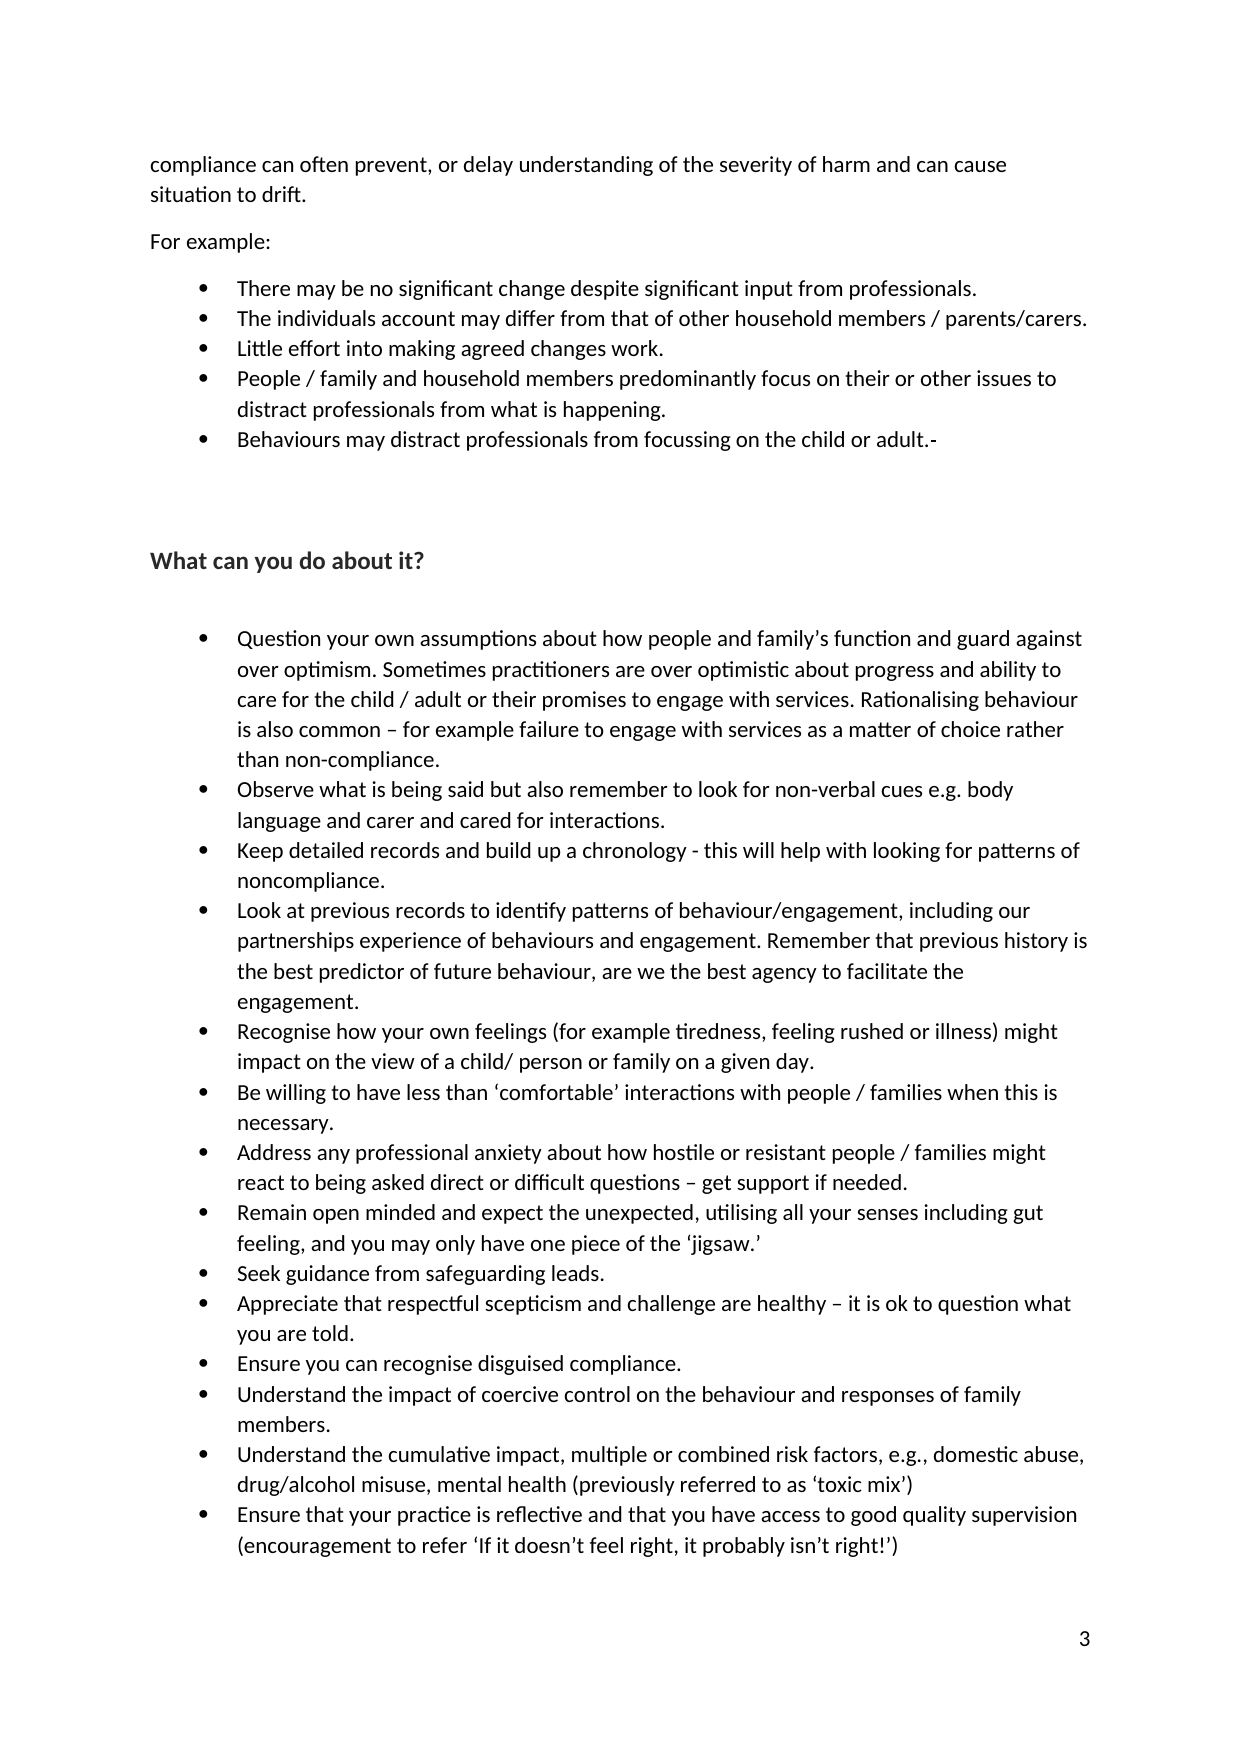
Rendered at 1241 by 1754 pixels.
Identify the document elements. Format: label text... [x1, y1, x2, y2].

list Appreciate that respectful scepticism and challenge are healthy – it is ok to question what you are told. [199, 1289, 1090, 1347]
list Recognise how your own feelings (for example tiredness, feeling rushed or illness) might impact on the view of a child/ person or family on a given day. [199, 1017, 1090, 1076]
list Remain open minded and expect the unexpected, utilising all your senses including gut feeling, and you may only have one piece of the ‘jigsaw.’ [199, 1198, 1090, 1257]
list The individuals account may differ from that of other household members / parents/carers. [199, 304, 1090, 332]
list Seek guidance from safeguarding leads. [199, 1259, 1090, 1287]
text For example: [150, 227, 1090, 255]
list Question your own assumptions about how people and family’s function and guard against over optimism. Sometimes practitioners are over optimistic about progress and ability to care for the child / adult or their promises to engage with services. Rationalising behaviour is also common – for example failure to engage with services as a matter of choice rather than non-compliance. [199, 624, 1090, 773]
list Address any professional anxiety about how hostile or resistant people / families might react to being asked direct or difficult questions – get support if needed. [199, 1138, 1090, 1196]
list Ensure you can recognise disguised compliance. [199, 1349, 1090, 1378]
list Behaviours may distract professionals from focussing on the child or adult. [199, 425, 1090, 453]
list Understand the cumulative impact, multiple or combined risk factors, e.g., domestic abuse, drug/alcohol misuse, mental health (previously referred to as ‘toxic mix’) [199, 1440, 1090, 1498]
list Keep detailed records and build up a chronology - this will help with looking for patterns of noncompliance. [199, 836, 1090, 894]
list People / family and household members predominantly focus on their or other issues to distract professionals from what is happening. [199, 364, 1090, 423]
list Understand the impact of coercive control on the behaviour and responses of family members. [199, 1380, 1090, 1438]
list Ensure that your practice is reflective and that you have access to good quality supervision (encouragement to refer ‘If it doesn’t feel right, it probably isn’t right!’) [199, 1501, 1090, 1559]
list Observe what is being said but also remember to look for non-verbal cues e.g. body language and carer and cared for interactions. [199, 776, 1090, 834]
list Be willing to have less than ‘comfortable’ interactions with people / families when this is necessary. [199, 1078, 1090, 1136]
list Little effort into making agreed changes work. [199, 334, 1090, 362]
subtitle What can you do about it? [150, 545, 1090, 575]
list Look at previous records to identify patterns of behaviour/engagement, including our partnerships experience of behaviours and engagement. Remember that previous history is the best predictor of future behaviour, are we the best agency to facilitate the engagement. [199, 896, 1090, 1015]
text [150, 150, 1048, 208]
list There may be no significant change despite significant input from professionals. [199, 274, 1090, 302]
